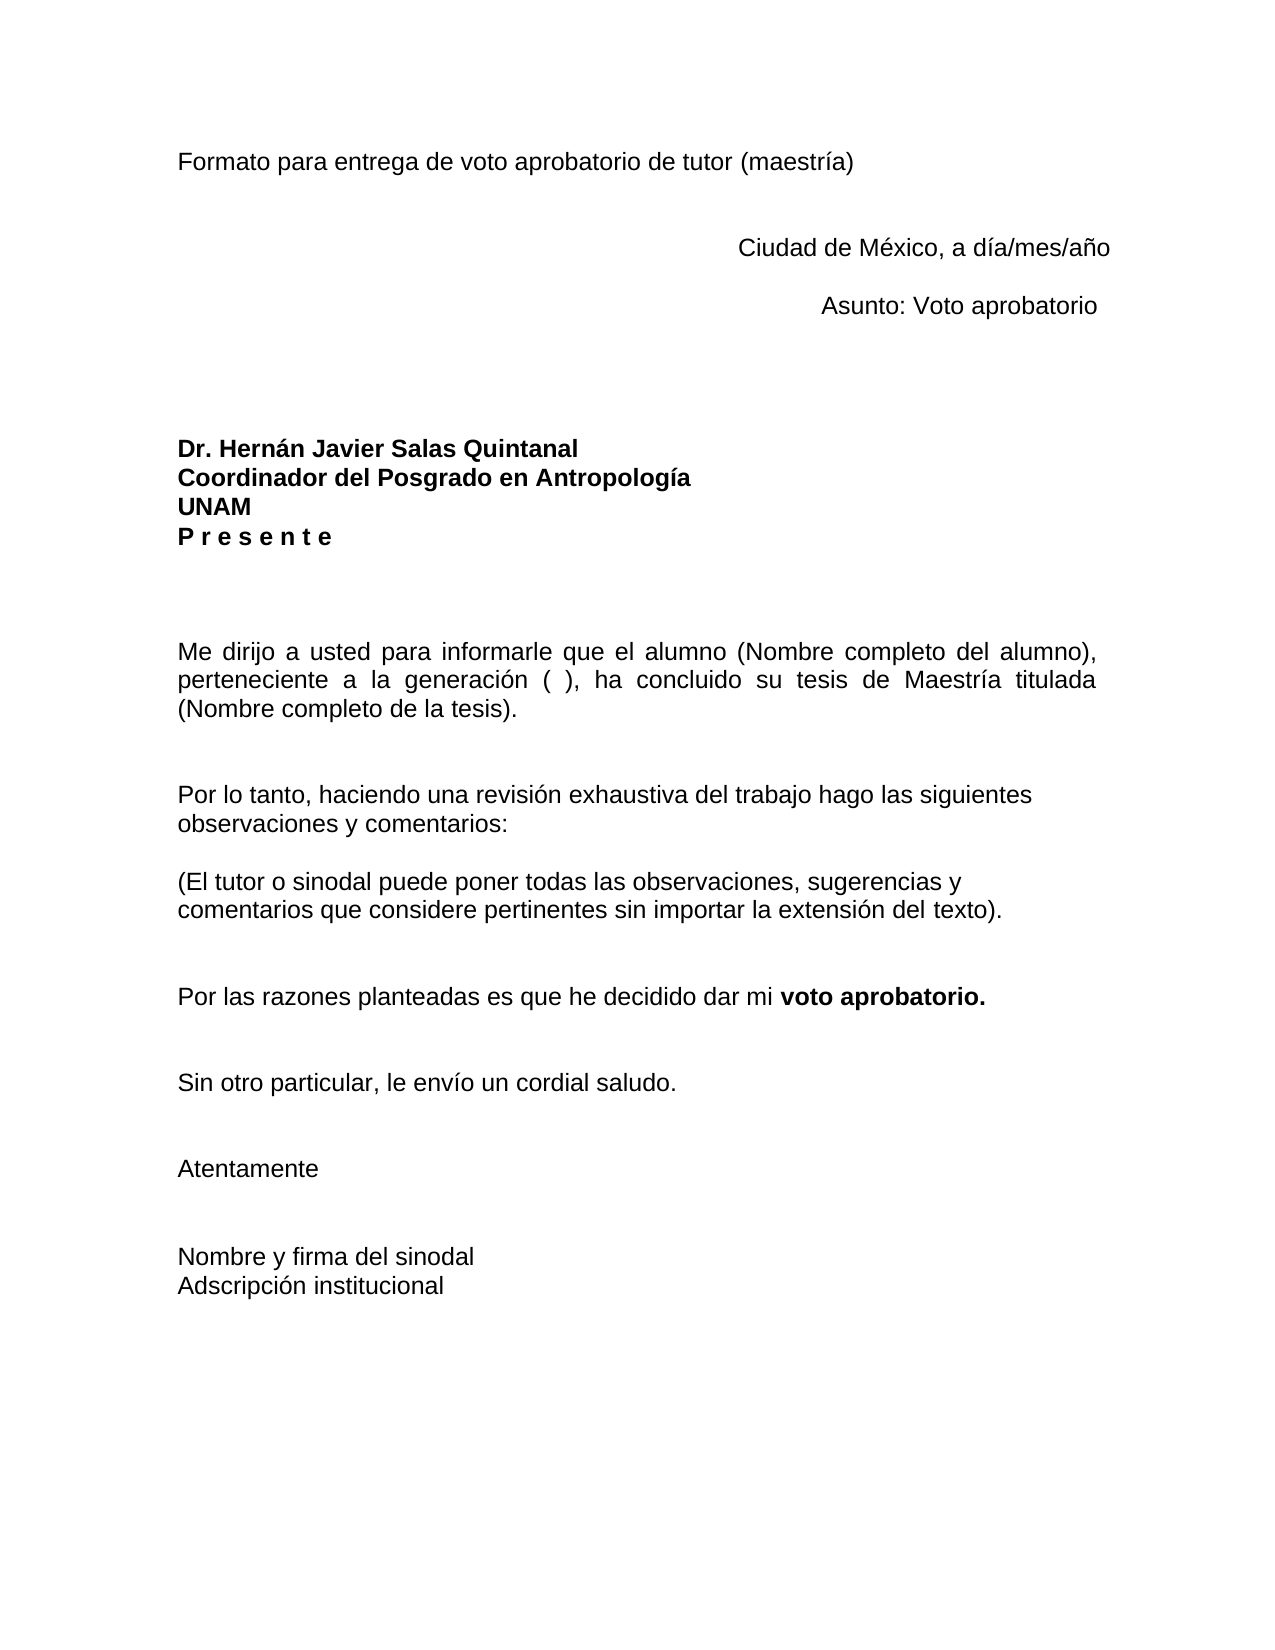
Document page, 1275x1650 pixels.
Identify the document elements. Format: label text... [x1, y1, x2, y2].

text Por lo tanto, haciendo una revisión exhaustiva del trabajo hago las siguientes observaciones y comentarios: [177, 780, 1110, 838]
subtitle Dr. Hernán Javier Salas Quintanal Coordinador del Posgrado en Antropología UNAM [177, 434, 693, 521]
text Formato para entrega de voto aprobatorio de tutor (maestría) [177, 147, 1110, 176]
text P r e s e n t e [177, 522, 1110, 550]
text Ciudad de México, a día/mes/año [177, 233, 1110, 262]
text Por las razones planteadas es que he decidido dar mi voto aprobatorio. [177, 982, 1110, 1010]
text (El tutor o sinodal puede poner todas las observaciones, sugerencias y comentarios que considere pertinentes sin importar la extensión del texto). [177, 867, 1098, 924]
text Asunto: Voto aprobatorio [821, 291, 1110, 319]
text Sin otro particular, le envío un cordial saludo. Atentamente [177, 1068, 679, 1183]
text Me dirijo a usted para informarle que el alumno (Nombre completo del alumno), perteneciente a la generación ( ), ha concluido su tesis de Maestría titulada (Nombre completo de la tesis). [177, 637, 1098, 723]
text Nombre y firma del sinodal Adscripción institucional [177, 1242, 477, 1299]
